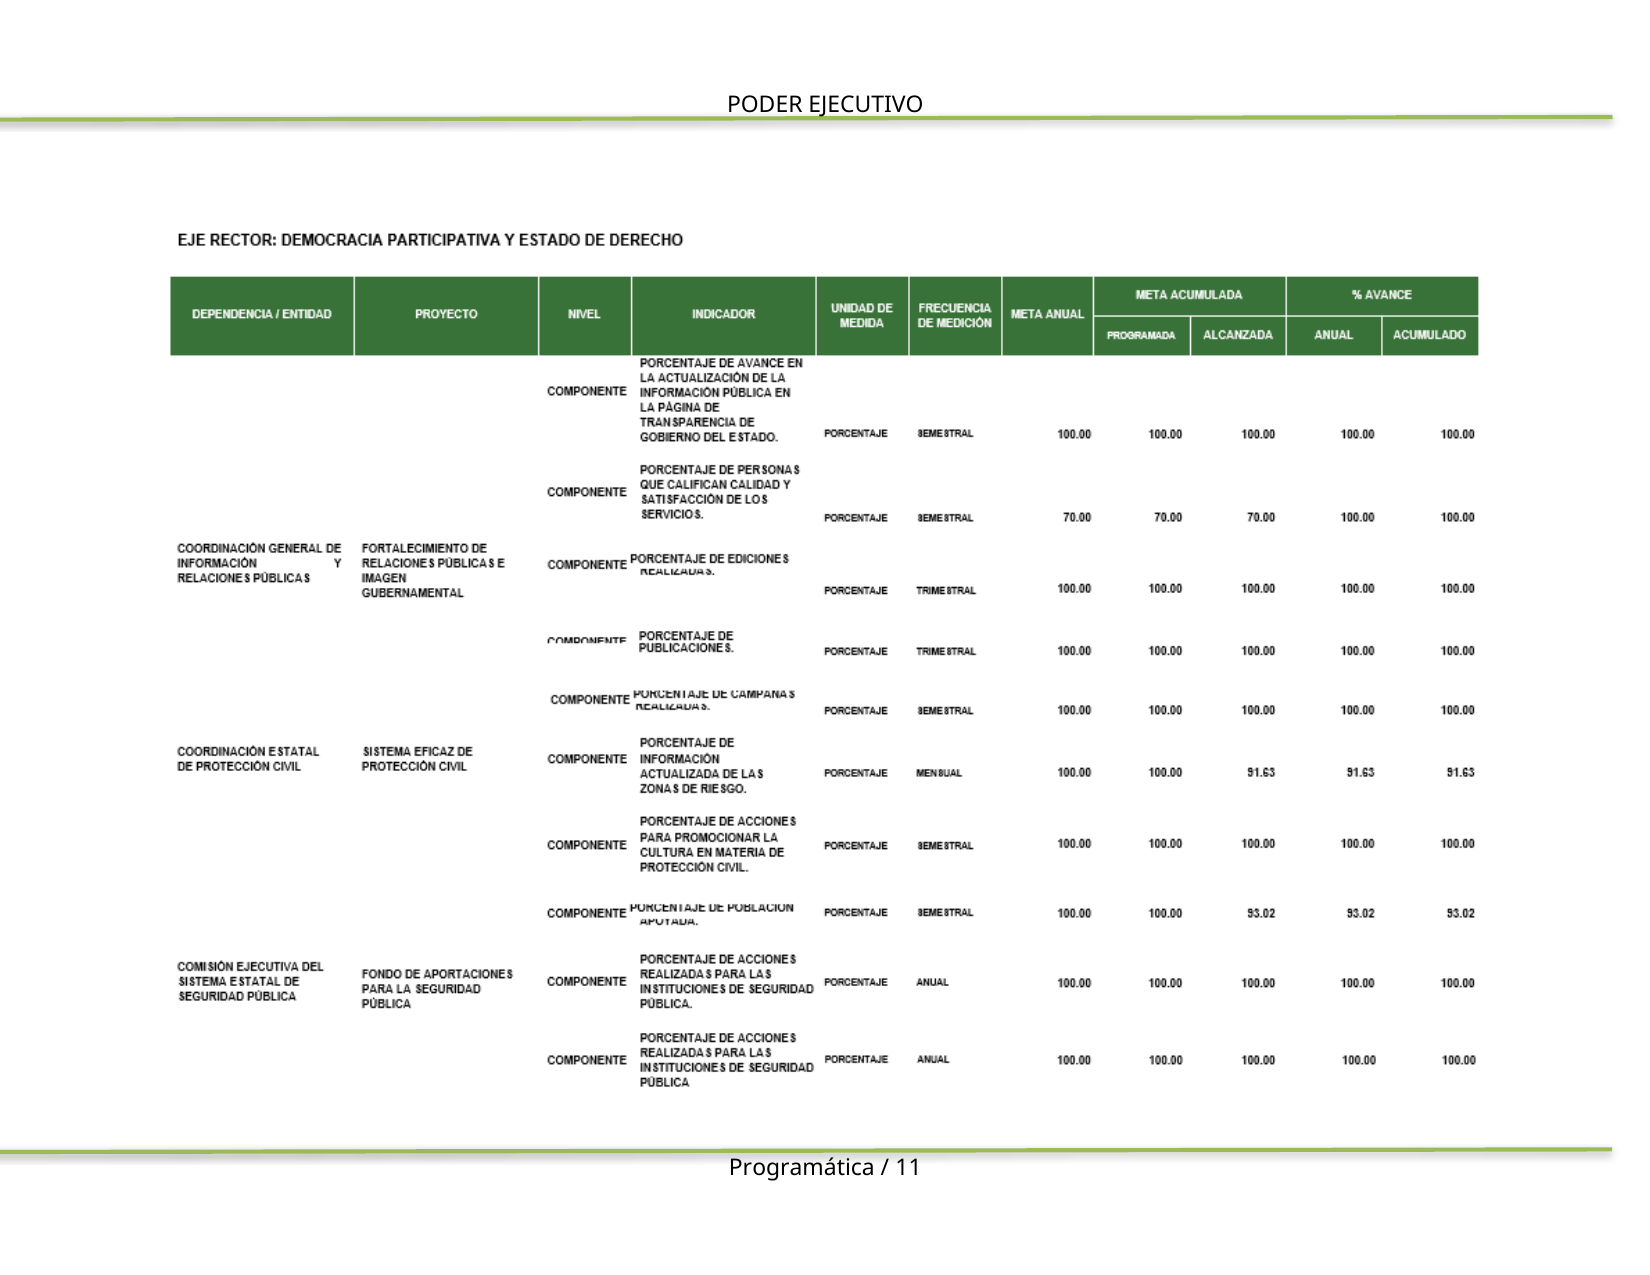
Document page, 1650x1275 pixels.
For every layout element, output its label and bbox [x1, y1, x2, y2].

picture [168, 226, 1482, 1094]
